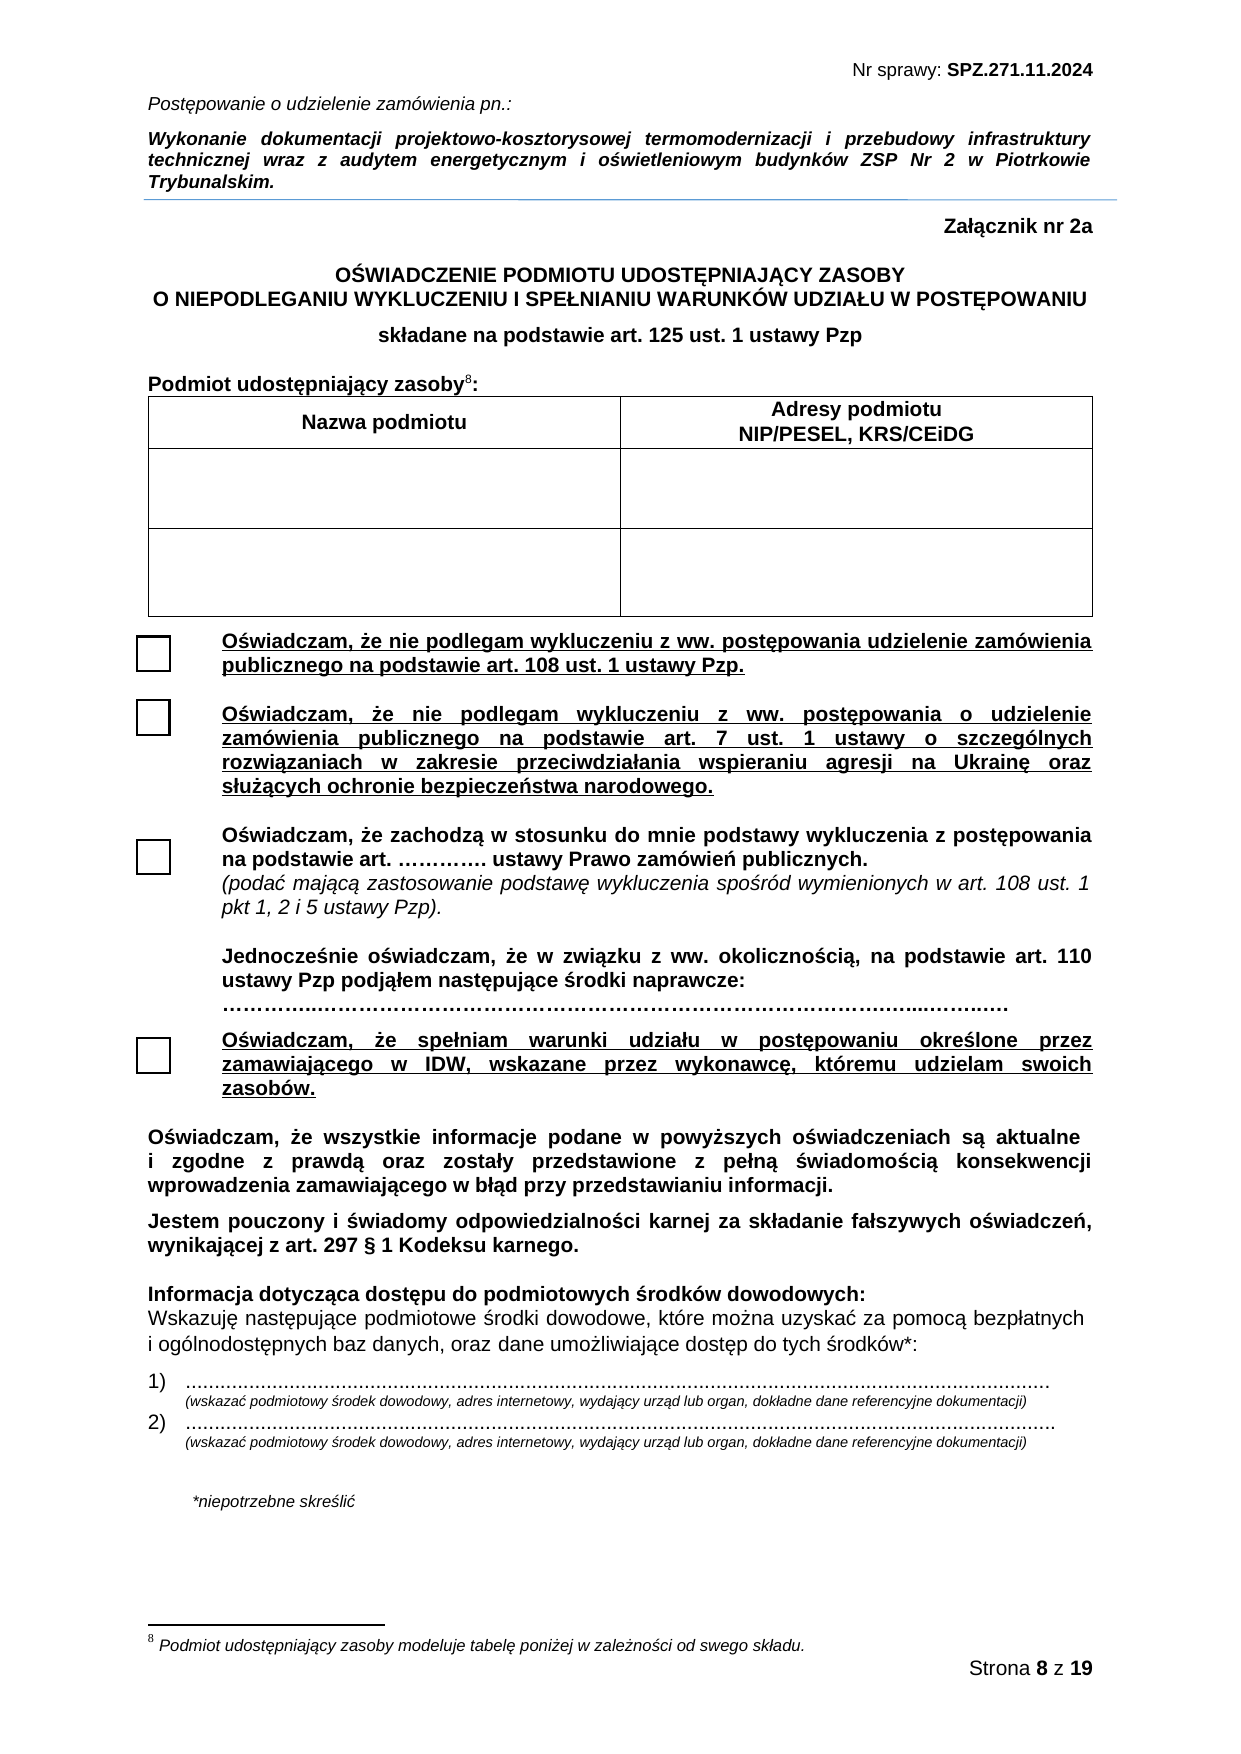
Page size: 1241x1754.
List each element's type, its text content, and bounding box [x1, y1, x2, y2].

text Wskazuję następujące podmiotowe środki dowodowe, które można uzyskać za pomocą bezpłatnych i ogólnodostępnych baz danych, oraz dane umożliwiające dostęp do tych środków*: [148, 1306, 1093, 1356]
text składane na podstawie art. 125 ust. 1 ustawy Pzp [148, 323, 1093, 347]
list Oświadczam, że spełniam warunki udziału w postępowaniu określone przez zamawiającego w IDW, wskazane przez wykonawcę, któremu udzielam swoich zasobów. [222, 1028, 1093, 1049]
text Informacja dotycząca dostępu do podmiotowych środków dowodowych: [148, 1282, 1093, 1306]
list *niepotrzebne skreślić [192, 1492, 1093, 1511]
table_header Nazwa podmiotu [149, 397, 620, 448]
list ....................................................................................................................................................... [148, 1410, 1093, 1434]
table_cell [149, 529, 620, 616]
text Oświadczam, że nie podlegam wykluczeniu z ww. postępowania o udzielenie zamówienia publicznego na podstawie art. 7 ust. 1 ustawy o szczególnych rozwiązaniach w zakresie przeciwdziałania wspieraniu agresji na Ukrainę oraz służących ochronie bezpieczeństwa narodowego. [222, 748, 1093, 798]
text OŚWIADCZENIE PODMIOTU UDOSTĘPNIAJĄCY ZASOBY O NIEPODLEGANIU WYKLUCZENIU I SPEŁNIANIU WARUNKÓW UDZIAŁU W POSTĘPOWANIU [148, 262, 1093, 310]
list Oświadczam, że nie podlegam wykluczeniu z ww. postępowania udzielenie zamówienia publicznego na podstawie art. 108 ust. 1 ustawy Pzp. [222, 651, 1093, 677]
text Jednocześnie oświadczam, że w związku z ww. okolicznością, na podstawie art. 110 ustawy Pzp podjąłem następujące środki naprawcze: [222, 944, 1093, 992]
text Załącznik nr 2a [148, 213, 1093, 237]
list Oświadczam, że spełniam warunki udziału w postępowaniu określone przez zamawiającego w IDW, wskazane przez wykonawcę, któremu udzielam swoich zasobów. [222, 1050, 1093, 1073]
text (wskazać podmiotowy środek dowodowy, adres internetowy, wydający urząd lub organ, dokładne dane referencyjne dokumentacji) [185, 1393, 1093, 1410]
text Jestem pouczony i świadomy odpowiedzialności karnej za składanie fałszywych oświadczeń, wynikającej z art. 297 § 1 Kodeksu karnego. [148, 1209, 1093, 1257]
table_cell [149, 449, 620, 527]
table_header Adresy podmiotu NIP/PESEL, KRS/CEiDG [621, 397, 1092, 448]
text Oświadczam, że nie podlegam wykluczeniu z ww. postępowania o udzielenie zamówienia publicznego na podstawie art. 7 ust. 1 ustawy o szczególnych rozwiązaniach w zakresie przeciwdziałania wspieraniu agresji na Ukrainę oraz służących ochronie bezpieczeństwa narodowego. [222, 702, 1093, 747]
list ...................................................................................................................................................... [148, 1369, 1093, 1393]
list Oświadczam, że nie podlegam wykluczeniu z ww. postępowania udzielenie zamówienia publicznego na podstawie art. 108 ust. 1 ustawy Pzp. [222, 629, 1093, 650]
text …………..……………………………………………………………………….…....……..…. [222, 992, 1093, 1016]
table_cell [621, 449, 1092, 527]
table_cell [621, 529, 1092, 616]
text Oświadczam, że wszystkie informacje podane w powyższych oświadczeniach są aktualne i zgodne z prawdą oraz zostały przedstawione z pełną świadomością konsekwencji wprowadzenia zamawiającego w błąd przy przedstawianiu informacji. [148, 1125, 1093, 1197]
text Oświadczam, że zachodzą w stosunku do mnie podstawy wykluczenia z postępowania na podstawie art. …………. ustawy Prawo zamówień publicznych. [222, 823, 1093, 871]
text (podać mającą zastosowanie podstawę wykluczenia spośród wymienionych w art. 108 ust. 1 pkt 1, 2 i 5 ustawy Pzp). [222, 871, 1093, 919]
text Podmiot udostępniający zasoby: [148, 372, 1093, 396]
list Oświadczam, że spełniam warunki udziału w postępowaniu określone przez zamawiającego w IDW, wskazane przez wykonawcę, któremu udzielam swoich zasobów. [222, 1074, 1093, 1100]
text (wskazać podmiotowy środek dowodowy, adres internetowy, wydający urząd lub organ, dokładne dane referencyjne dokumentacji) [185, 1434, 1093, 1450]
